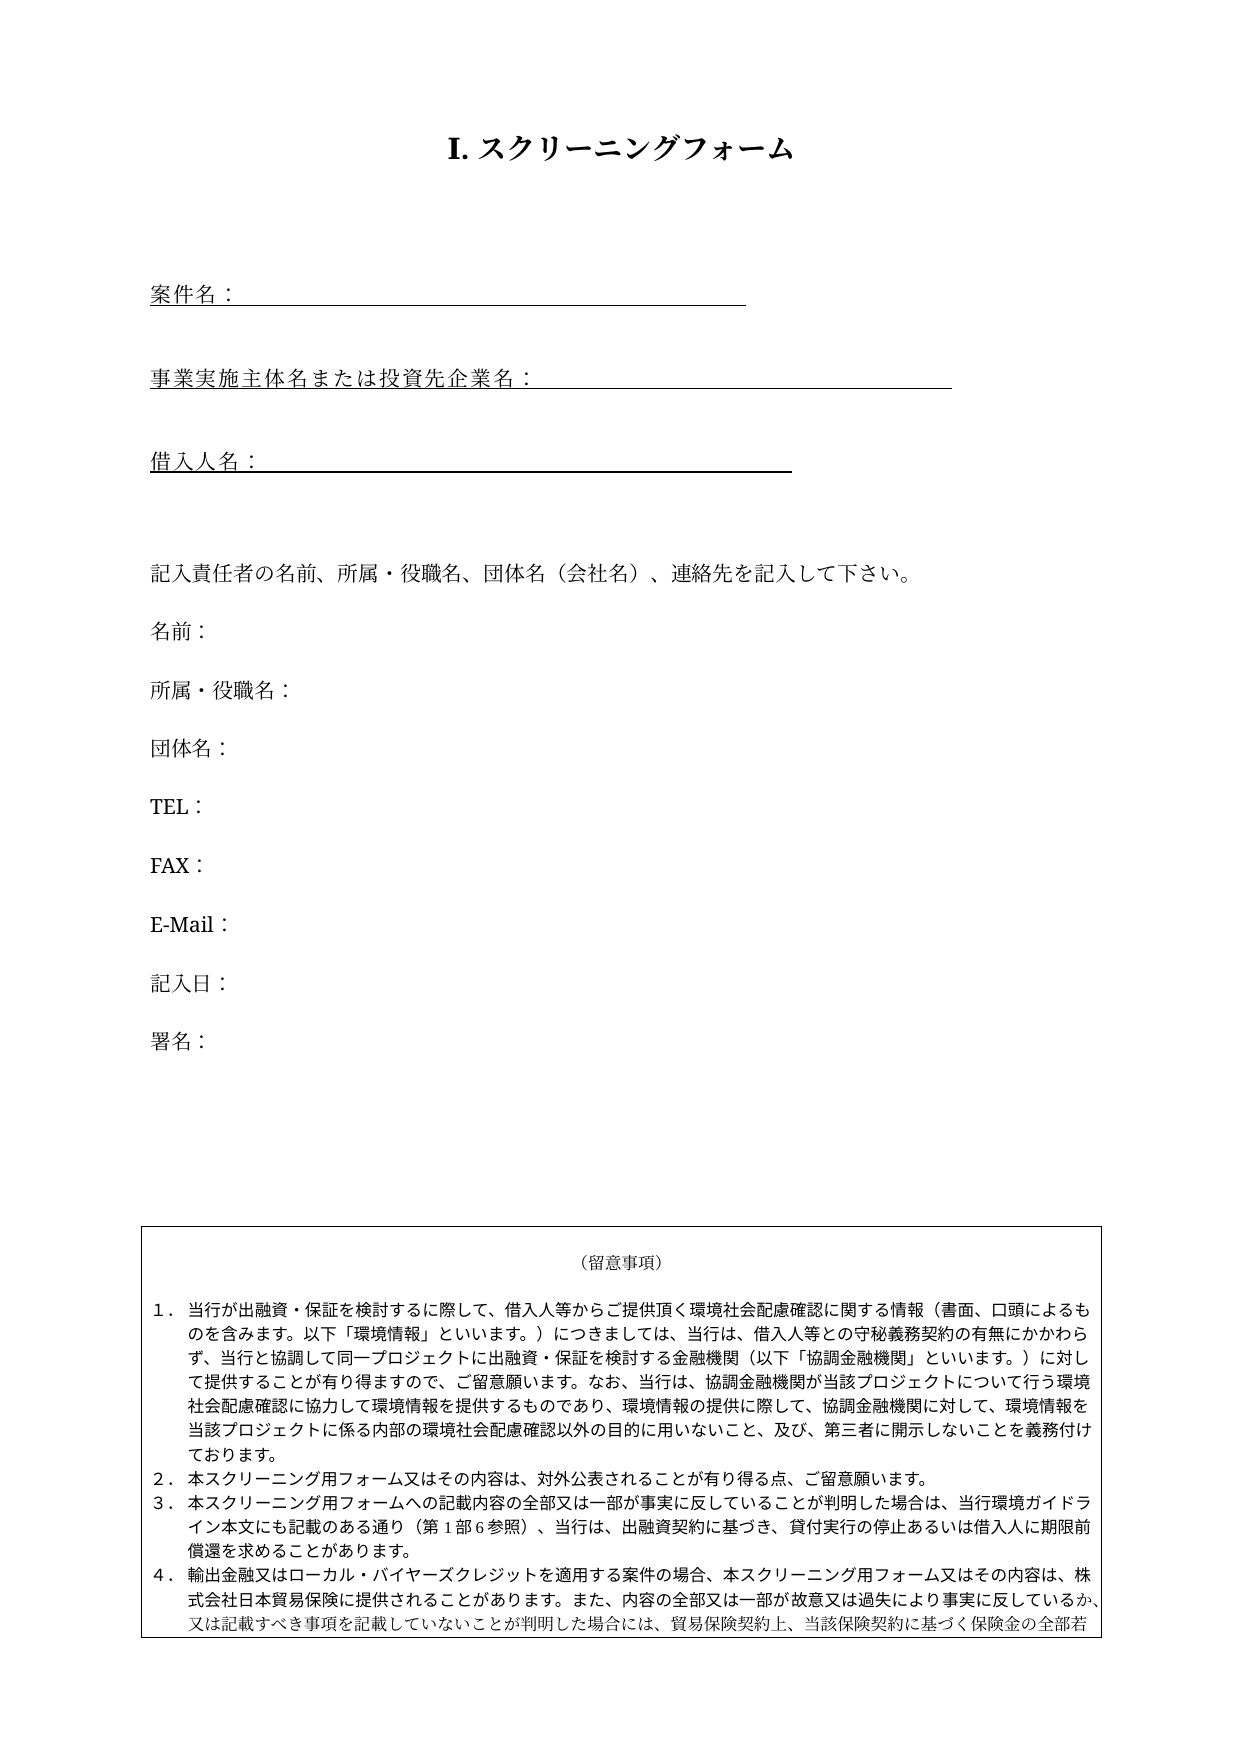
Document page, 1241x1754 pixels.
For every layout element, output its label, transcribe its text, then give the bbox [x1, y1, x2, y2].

text （留意事項） [142, 1227, 1101, 1274]
text 案件名： [150, 279, 1092, 309]
text Ⅰ. スクリーニングフォーム [150, 126, 1092, 197]
text 団体名： [150, 732, 1092, 762]
text 所属・役職名： [150, 674, 1092, 704]
text 事業実施主体名または投資先企業名： [150, 362, 1092, 392]
text 借入人名： [150, 446, 1092, 475]
text FAX： [150, 850, 1092, 908]
text 署名： [150, 1025, 1092, 1055]
subtitle 記入責任者の名前、所属・役職名、団体名（会社名）、連絡先を記入して下さい。 [150, 557, 1092, 587]
text E-Mail： [150, 908, 1092, 939]
text TEL： [150, 791, 1092, 850]
text 記入日： [150, 967, 1092, 997]
list 当行が出融資・保証を検討するに際して、借入人等からご提供頂く環境社会配慮確認に関する情報（書面、口頭によるものを含みます。以下「環境情報」といいます。）につきましては、当行は、借入人等との守秘義務契約の有無にかかわらず、当行と協調して同一プロジェクトに出融資・保証を検討する金融機関（以下「協調金融機関」といいます。）に対して提供することが有り得ますので、ご留意願います。なお、当行は、協調金融機関が当該プロジェクトについて行う環境社会配慮確認に協力して環境情報を提供するものであり、環境情報の提供に際して、協調金融機関に対して、環境情報を当該プロジェクトに係る内部の環境社会配慮確認以外の目的に用いないこと、及び、第三者に開示しないことを義務付けております。 [150, 1297, 1092, 1466]
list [142, 1538, 1101, 1637]
list 本スクリーニング用フォームへの記載内容の全部又は一部が事実に反していることが判明した場合は、当行環境ガイドライン本文にも記載のある通り（第1部6参照）、当行は、出融資契約に基づき、貸付実行の停止あるいは借入人に期限前償還を求めることがあります。 [150, 1490, 1092, 1538]
text 名前： [150, 616, 1092, 646]
list 本スクリーニング用フォーム又はその内容は、対外公表されることが有り得る点、ご留意願います。 [150, 1466, 1092, 1490]
